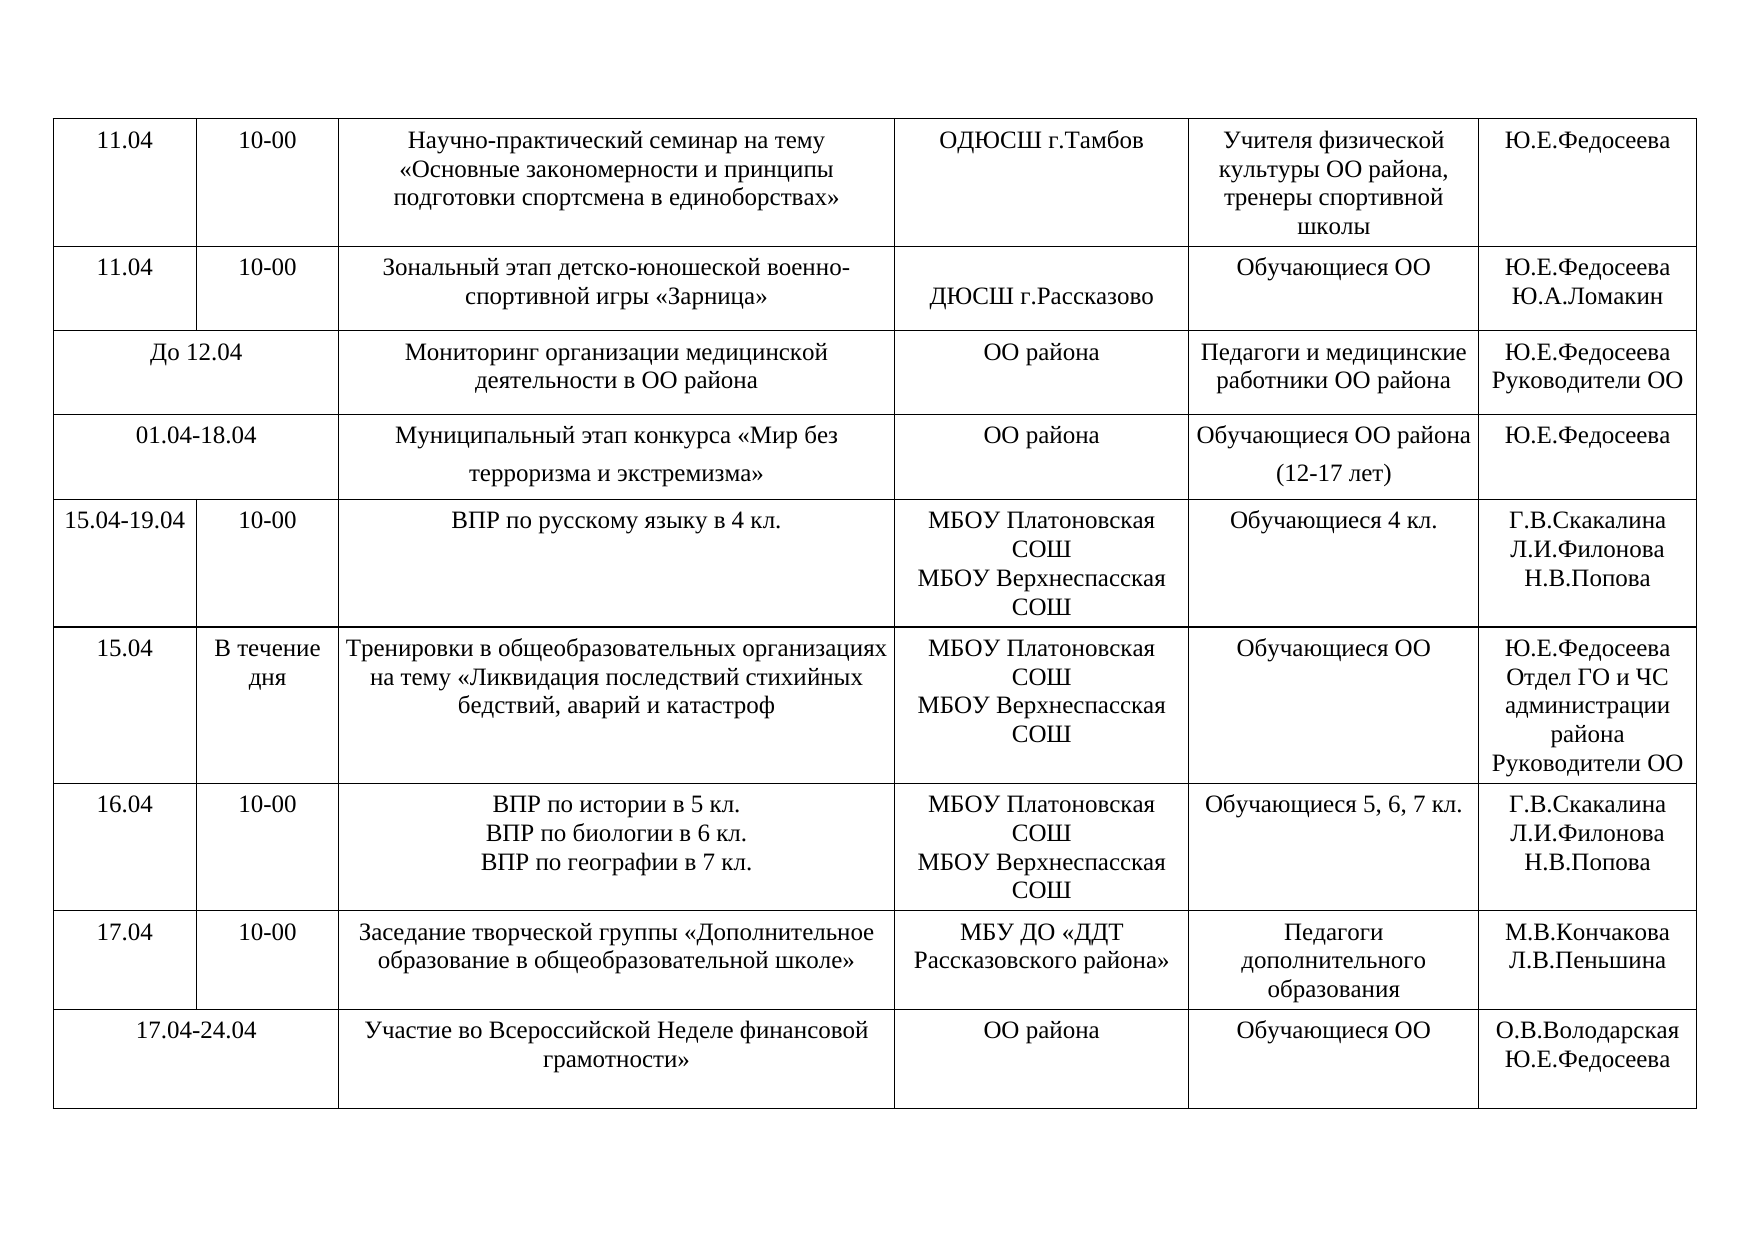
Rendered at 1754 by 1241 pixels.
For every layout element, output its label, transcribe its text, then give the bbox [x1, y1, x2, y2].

table_cell 10-00 [197, 119, 338, 246]
table_cell МБОУ Платоновская СОШ МБОУ Верхнеспасская СОШ [895, 500, 1188, 626]
table_cell МБОУ Платоновская СОШ МБОУ Верхнеспасская СОШ [895, 784, 1188, 910]
table_cell ОДЮСШ г.Тамбов [895, 119, 1188, 246]
table_cell В течение дня [197, 628, 338, 783]
table_cell О.В.Володарская Ю.Е.Федосеева [1479, 1010, 1696, 1108]
table_cell [1697, 1009, 1701, 1108]
table_cell [1697, 246, 1701, 330]
table_cell [1697, 499, 1701, 626]
table_cell ОО района [895, 1010, 1188, 1108]
table_cell [1697, 783, 1701, 910]
table_cell Обучающиеся ОО [1189, 247, 1478, 330]
table_cell 10-00 [197, 911, 338, 1009]
table_cell ОО района [895, 415, 1188, 499]
table_cell 16.04 [54, 784, 196, 910]
table_cell [1697, 910, 1701, 1009]
table_cell Педагоги и медицинские работники ОО района [1189, 331, 1478, 414]
table_cell 17.04-24.04 [54, 1010, 338, 1108]
table_cell Ю.Е.Федосеева [1479, 415, 1696, 499]
table_cell Обучающиеся 4 кл. [1189, 500, 1478, 626]
table_cell Тренировки в общеобразовательных организациях на тему «Ликвидация последствий стихийных бедствий, аварий и катастроф [339, 628, 894, 783]
table_cell ДЮСШ г.Рассказово [895, 247, 1188, 330]
table_cell Ю.Е.Федосеева [1479, 119, 1696, 246]
table_cell Мониторинг организации медицинской деятельности в ОО района [339, 331, 894, 414]
table_cell [1697, 118, 1701, 246]
table_cell [1697, 414, 1701, 499]
table_cell Г.В.Скакалина Л.И.Филонова Н.В.Попова [1479, 500, 1696, 626]
table_cell ОО района [895, 331, 1188, 414]
table_cell Ю.Е.Федосеева Отдел ГО и ЧС администрации района Руководители ОО [1479, 628, 1696, 783]
table_cell Ю.Е.Федосеева Ю.А.Ломакин [1479, 247, 1696, 330]
table_cell Муниципальный этап конкурса «Мир без терроризма и экстремизма» [339, 415, 894, 499]
table_cell Обучающиеся ОО района (12-17 лет) [1189, 415, 1478, 499]
table_cell 15.04 [54, 628, 196, 783]
table_cell 11.04 [54, 247, 196, 330]
table_cell Г.В.Скакалина Л.И.Филонова Н.В.Попова [1479, 784, 1696, 910]
table_cell Ю.Е.Федосеева Руководители ОО [1479, 331, 1696, 414]
table_cell Педагоги дополнительного образования [1189, 911, 1478, 1009]
table_cell ВПР по истории в 5 кл. ВПР по биологии в 6 кл. ВПР по географии в 7 кл. [339, 784, 894, 910]
table_cell Обучающиеся ОО [1189, 628, 1478, 783]
table_cell 01.04-18.04 [54, 415, 338, 499]
table_cell Заседание творческой группы «Дополнительное образование в общеобразовательной школе» [339, 911, 894, 1009]
table_cell Учителя физической культуры ОО района, тренеры спортивной школы [1189, 119, 1478, 246]
table_cell Участие во Всероссийской Неделе финансовой грамотности» [339, 1010, 894, 1108]
table_cell 10-00 [197, 784, 338, 910]
table_cell [1697, 330, 1701, 414]
table_cell 10-00 [197, 247, 338, 330]
table_cell 15.04-19.04 [54, 500, 196, 626]
table_cell Научно-практический семинар на тему «Основные закономерности и принципы подготовки спортсмена в единоборствах» [339, 119, 894, 246]
table_cell МБУ ДО «ДДТ Рассказовского района» [895, 911, 1188, 1009]
table_cell Зональный этап детско-юношеской военно-спортивной игры «Зарница» [339, 247, 894, 330]
table_cell Обучающиеся 5, 6, 7 кл. [1189, 784, 1478, 910]
table_cell ВПР по русскому языку в 4 кл. [339, 500, 894, 626]
table_cell М.В.Кончакова Л.В.Пеньшина [1479, 911, 1696, 1009]
table_cell 17.04 [54, 911, 196, 1009]
table_cell 11.04 [54, 119, 196, 246]
table_cell [1697, 626, 1701, 783]
table_cell До 12.04 [54, 331, 338, 414]
table_cell 10-00 [197, 500, 338, 626]
table_cell Обучающиеся ОО [1189, 1010, 1478, 1108]
table_cell МБОУ Платоновская СОШ МБОУ Верхнеспасская СОШ [895, 628, 1188, 783]
